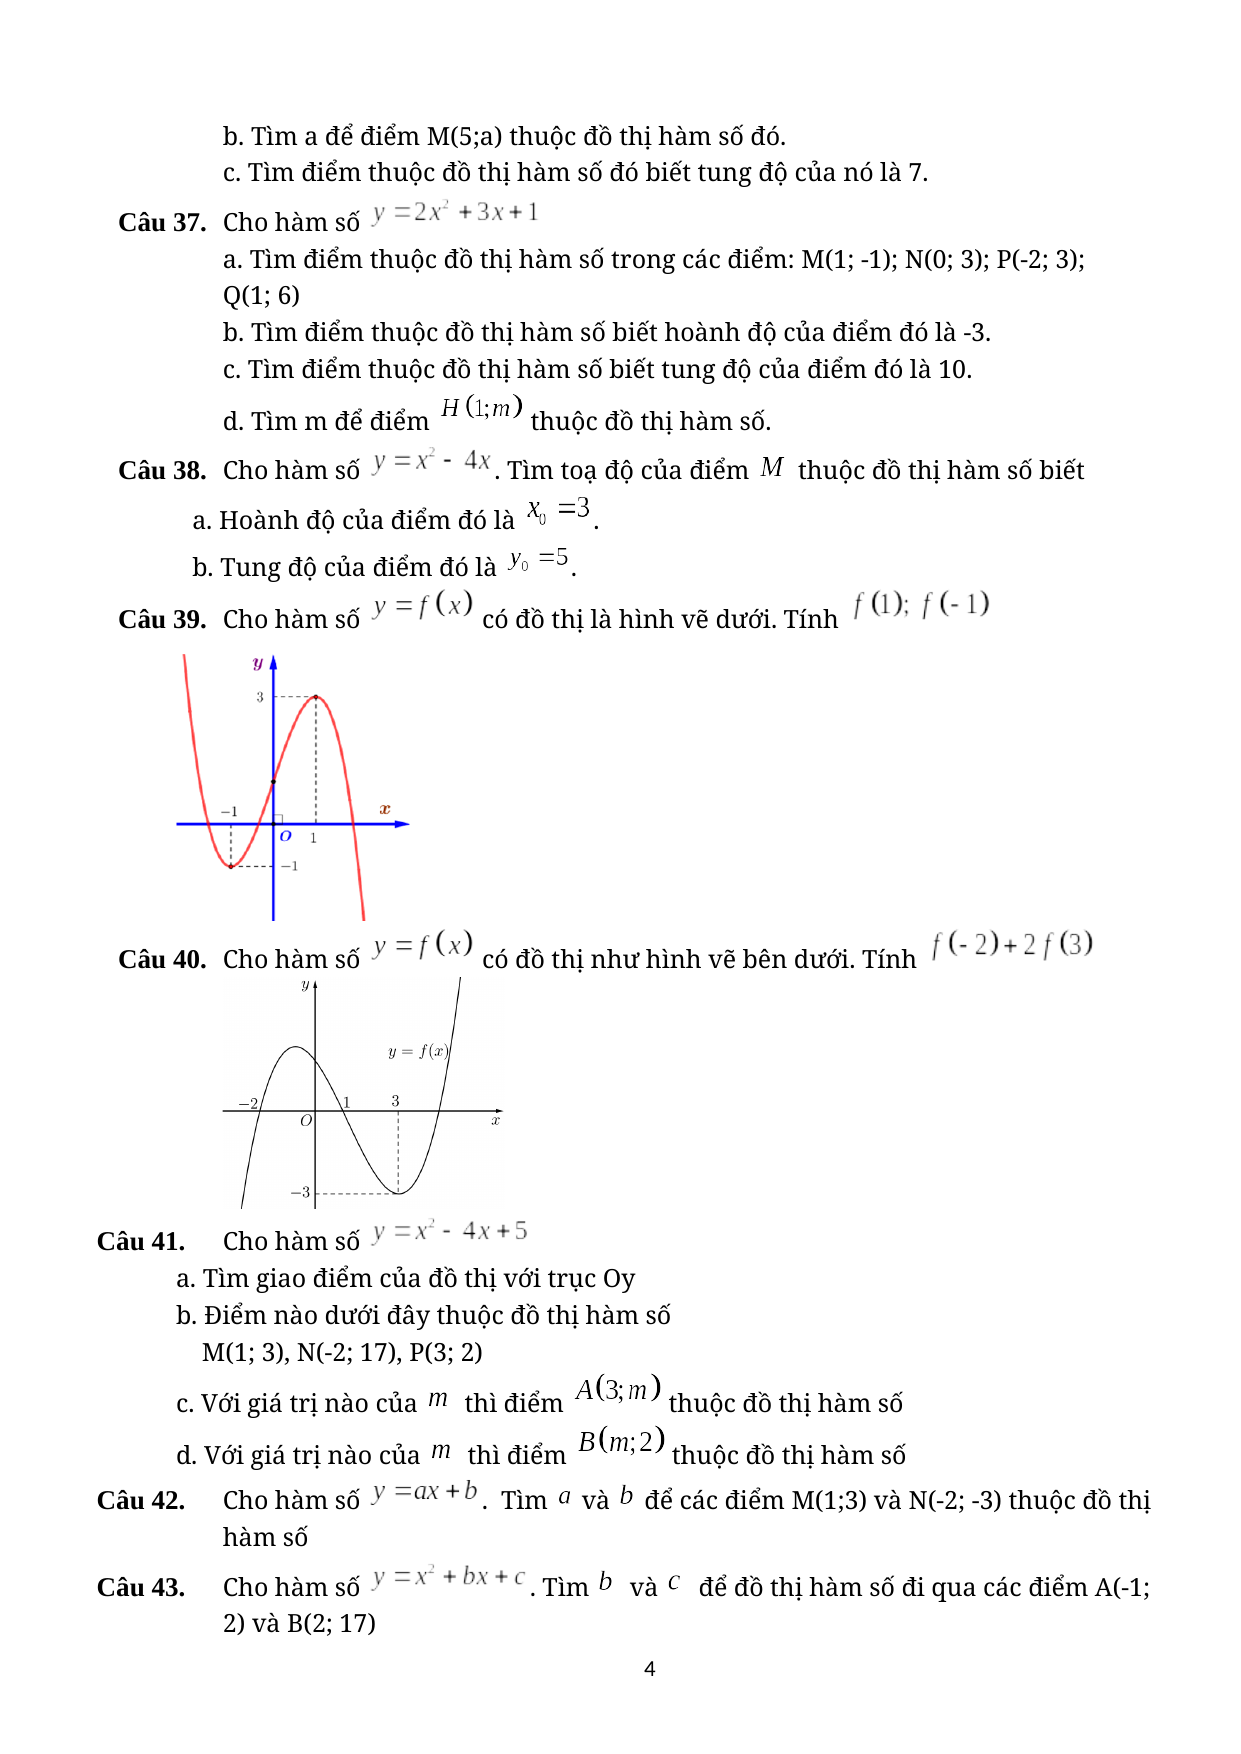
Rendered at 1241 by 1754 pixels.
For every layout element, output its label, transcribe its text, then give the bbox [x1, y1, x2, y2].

text a. Tìm giao điểm của đồ thị với trục Oy [148, 1261, 1152, 1295]
list Cho hàm số . Tìm toạ độ của điểm thuộc đồ thị hàm số biết a. Hoành độ của điểm đó là . b. Tung độ của điểm đó là . [192, 440, 1152, 584]
text c. Với giá trị nào của thì điểm thuộc đồ thị hàm số [148, 1371, 1152, 1420]
picture [222, 977, 506, 1209]
picture [162, 637, 417, 925]
list Cho hàm số có đồ thị là hình vẽ dưới. Tính [162, 587, 1152, 924]
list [207, 118, 1152, 189]
text M(1; 3), N(-2; 17), P(3; 2) [148, 1334, 1152, 1368]
list Cho hàm số a. Tìm điểm thuộc đồ thị hàm số trong các điểm: M(1; -1); N(0; 3); P(-2; 3); Q(1; 6) b. Tìm điểm thuộc đồ thị hàm số biết hoành độ của điểm đó là -3. c. Tìm điểm thuộc đồ thị hàm số biết tung độ của điểm đó là 10. d. Tìm m để điểm thuộc đồ thị hàm số. [207, 192, 1152, 437]
text b. Điểm nào dưới đây thuộc đồ thị hàm số [148, 1297, 1152, 1331]
list Cho hàm số [185, 1211, 1152, 1258]
list Cho hàm số . Tìm và để đồ thị hàm số đi qua các điểm A(-1; 2) và B(2; 17) [185, 1556, 1152, 1640]
list Cho hàm số . Tìm và để các điểm M(1;3) và N(-2; -3) thuộc đồ thị hàm số [185, 1474, 1152, 1554]
list Cho hàm số có đồ thị như hình vẽ bên dưới. Tính [207, 926, 1152, 1209]
text d. Với giá trị nào của thì điểm thuộc đồ thị hàm số [148, 1423, 1152, 1472]
